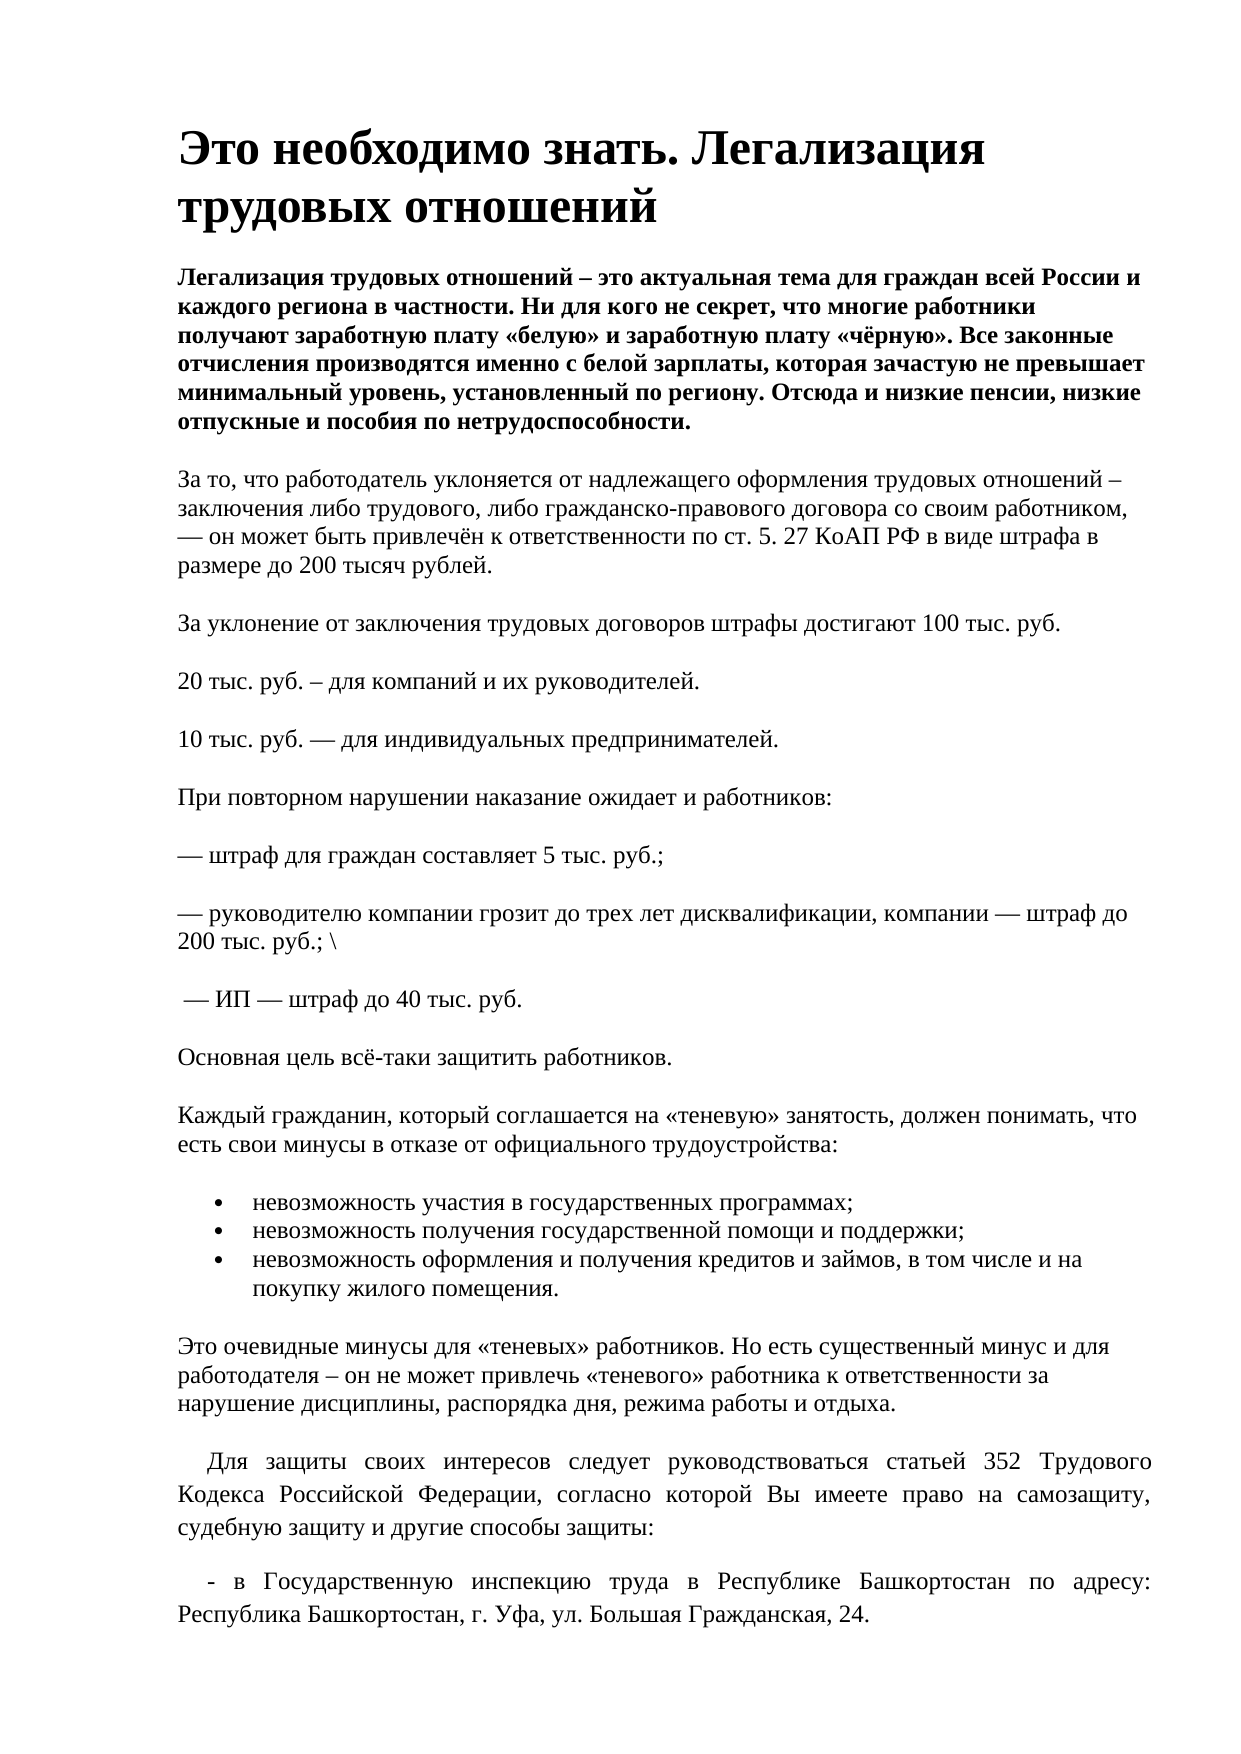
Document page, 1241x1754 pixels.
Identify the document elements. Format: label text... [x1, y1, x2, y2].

text - в Государственную инспекцию труда в Республике Башкортостан по адресу: Республика Башкортостан, г. Уфа, ул. Большая Гражданская, 24. [177, 1566, 1152, 1628]
text Легализация трудовых отношений – это актуальная тема для граждан всей России и каждого региона в частности. Ни для кого не секрет, что многие работники получают заработную плату «белую» и заработную плату «чёрную». Все законные отчисления производятся именно с белой зарплаты, которая зачастую не превышает минимальный уровень, установленный по региону. Отсюда и низкие пенсии, низкие отпускные и пособия по нетрудоспособности. [177, 262, 1152, 435]
text — руководителю компании грозит до трех лет дисквалификации, компании — штраф до 200 тыс. руб.; \ [177, 898, 1152, 955]
text За уклонение от заключения трудовых договоров штрафы достигают 100 тыс. руб. [177, 608, 1152, 637]
text Это необходимо знать. Легализация трудовых отношений [177, 118, 1152, 233]
text — штраф для граждан составляет 5 тыс. руб.; [177, 840, 1152, 868]
text 20 тыс. руб. – для компаний и их руководителей. [177, 666, 1152, 695]
text Основная цель всё-таки защитить работников. [177, 1042, 1152, 1071]
text При повторном нарушении наказание ожидает и работников: [177, 782, 1152, 811]
text Это очевидные минусы для «теневых» работников. Но есть существенный минус и для работодателя – он не может привлечь «теневого» работника к ответственности за нарушение дисциплины, распорядка дня, режима работы и отдыха. [177, 1331, 1152, 1417]
text Для защиты своих интересов следует руководствоваться статьей 352 Трудового Кодекса Российской Федерации, согласно которой Вы имеете право на самозащиту, судебную защиту и другие способы защиты: [177, 1446, 1152, 1541]
text За то, что работодатель уклоняется от надлежащего оформления трудовых отношений – заключения либо трудового, либо гражданско-правового договора со своим работником, — он может быть привлечён к ответственности по ст. 5. 27 КоАП РФ в виде штрафа в размере до 200 тысяч рублей. [177, 464, 1152, 579]
list невозможность оформления и получения кредитов и займов, в том числе и на покупку жилого помещения. [215, 1244, 1152, 1302]
list невозможность участия в государственных программах; [215, 1187, 1152, 1216]
text 10 тыс. руб. — для индивидуальных предпринимателей. [177, 724, 1152, 753]
text — ИП — штраф до 40 тыс. руб. [177, 984, 1152, 1013]
list невозможность получения государственной помощи и поддержки; [215, 1216, 1152, 1244]
text Каждый гражданин, который соглашается на «теневую» занятость, должен понимать, что есть свои минусы в отказе от официального трудоустройства: [177, 1100, 1152, 1158]
